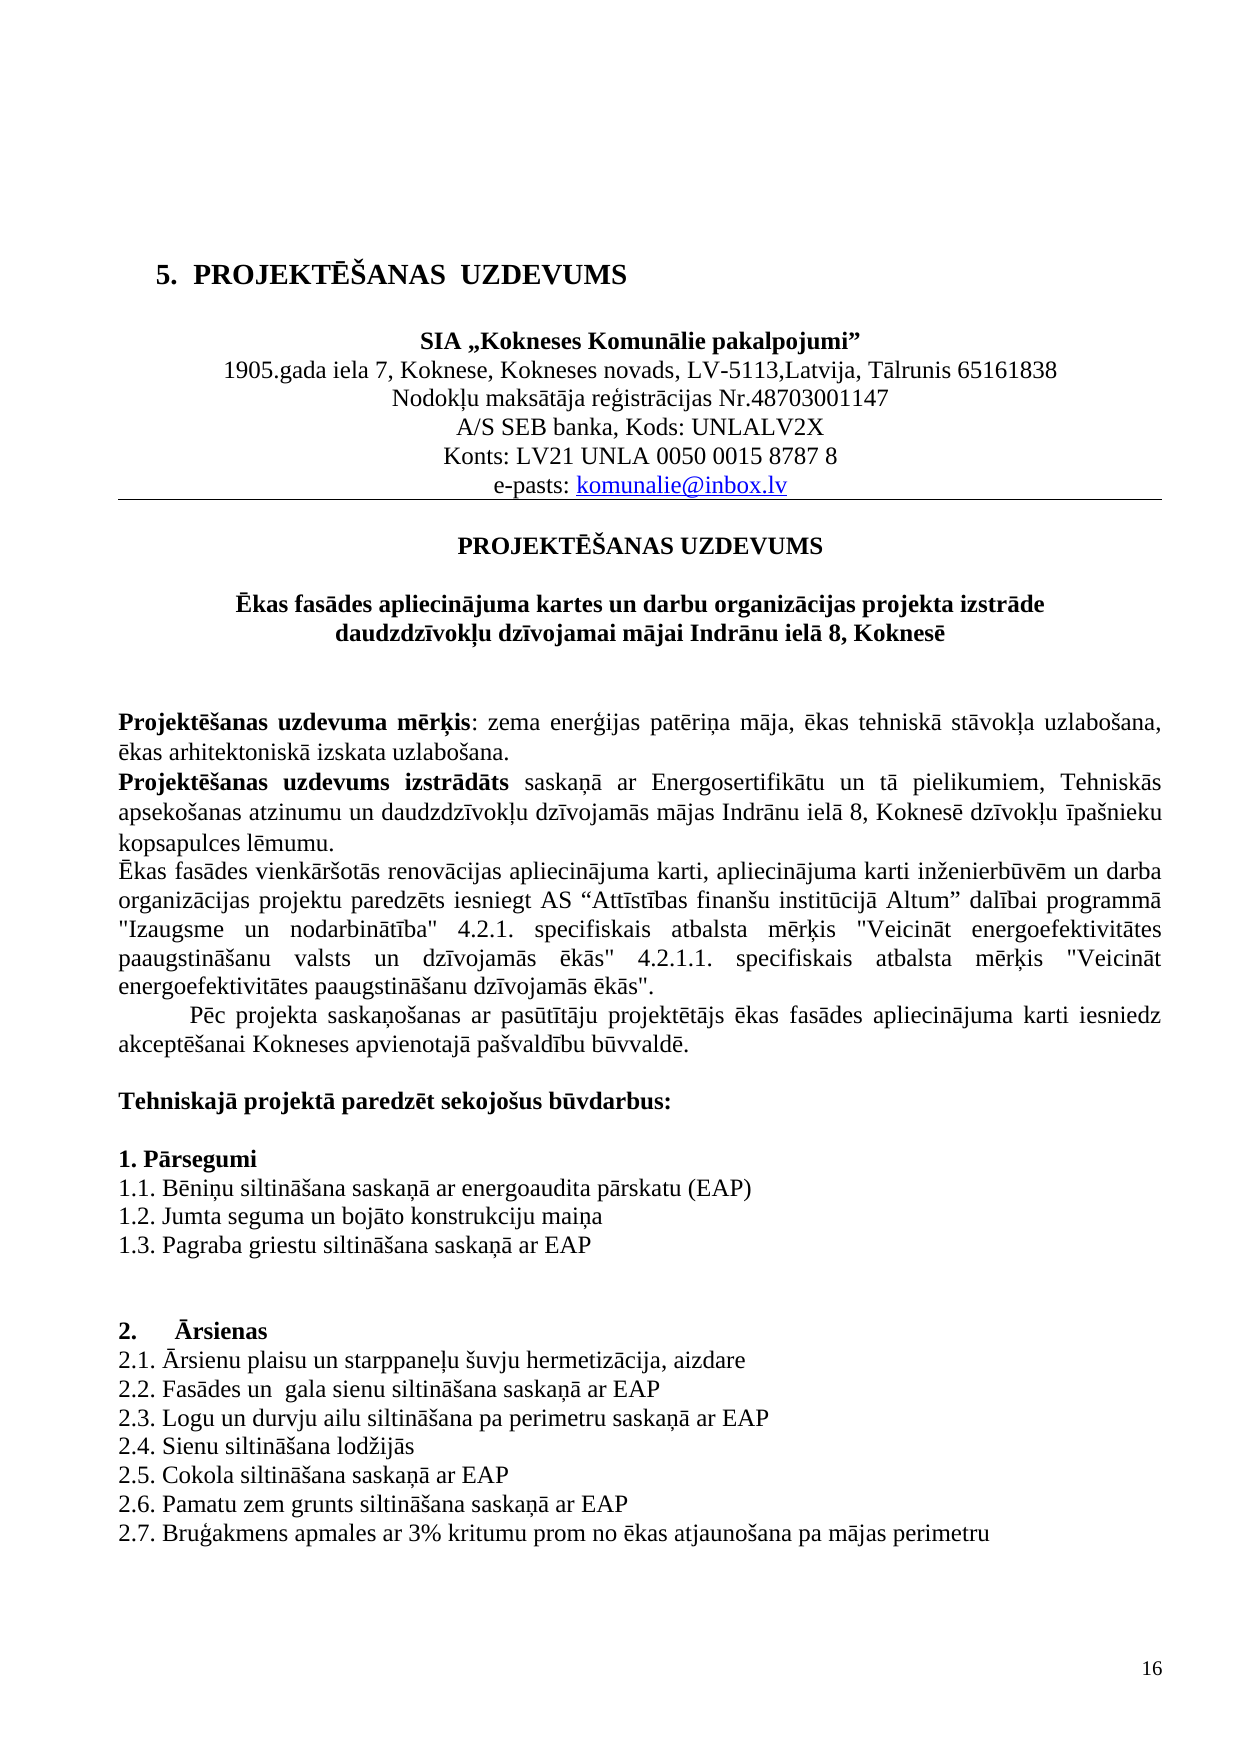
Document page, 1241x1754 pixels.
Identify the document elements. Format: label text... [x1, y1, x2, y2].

text PROJEKTĒŠANAS UZDEVUMS [118, 531, 1162, 560]
text 1.1. Bēniņu siltināšana saskaņā ar energoaudita pārskatu (EAP) [118, 1173, 1162, 1201]
text 2.1. Ārsienu plaisu un starppaneļu šuvju hermetizācija, aizdare [118, 1345, 1162, 1374]
text daudzdzīvokļu dzīvojamai mājai Indrānu ielā 8, Koknesē [118, 618, 1162, 646]
list Ārsienas [118, 1316, 1162, 1345]
text 1905.gada iela 7, Koknese, Kokneses novads, LV-5113,Latvija, Tālrunis 65161838 [118, 355, 1162, 383]
text 2.7. Bruģakmens apmales ar 3% kritumu prom no ēkas atjaunošana pa mājas perimetru [118, 1518, 1162, 1546]
text Konts: LV21 UNLA 0050 0015 8787 8 [118, 441, 1162, 470]
text 2.2. Fasādes un gala sienu siltināšana saskaņā ar EAP [118, 1374, 1162, 1403]
text SIA „Kokneses Komunālie pakalpojumi” [118, 326, 1162, 355]
text Tehniskajā projektā paredzēt sekojošus būvdarbus: [118, 1086, 1162, 1115]
text 2.5. Cokola siltināšana saskaņā ar EAP [118, 1460, 1162, 1489]
text Projektēšanas uzdevums izstrādāts saskaņā ar Energosertifikātu un tā pielikumiem, Tehniskās apsekošanas atzinumu un daudzdzīvokļu dzīvojamās mājas Indrānu ielā 8, Koknesē dzīvokļu īpašnieku kopsapulces lēmumu. [118, 766, 1162, 856]
text 2.6. Pamatu zem grunts siltināšana saskaņā ar EAP [118, 1489, 1162, 1518]
text 1. Pārsegumi [118, 1144, 1162, 1173]
text Nodokļu maksātāja reģistrācijas Nr.48703001147 [118, 383, 1162, 412]
text 2.4. Sienu siltināšana lodžijās [118, 1431, 1162, 1460]
text 2.3. Logu un durvju ailu siltināšana pa perimetru saskaņā ar EAP [118, 1403, 1162, 1431]
subtitle PROJEKTĒŠANAS UZDEVUMS [156, 257, 1162, 291]
text 1.2. Jumta seguma un bojāto konstrukciju maiņa [118, 1201, 1162, 1230]
text A/S SEB banka, Kods: UNLALV2X [118, 412, 1162, 441]
text Pēc projekta saskaņošanas ar pasūtītāju projektētājs ēkas fasādes apliecinājuma karti iesniedz akceptēšanai Kokneses apvienotajā pašvaldību būvvaldē. [118, 1000, 1162, 1058]
text Projektēšanas uzdevuma mērķis: zema enerģijas patēriņa māja, ēkas tehniskā stāvokļa uzlabošana, ēkas arhitektoniskā izskata uzlabošana. [118, 705, 1162, 766]
text Ēkas fasādes vienkāršotās renovācijas apliecinājuma karti, apliecinājuma karti inženierbūvēm un darba organizācijas projektu paredzēts iesniegt AS “Attīstības finanšu institūcijā Altum” dalībai programmā "Izaugsme un nodarbinātība" 4.2.1. specifiskais atbalsta mērķis "Veicināt energoefektivitātes paaugstināšanu valsts un dzīvojamās ēkās" 4.2.1.1. specifiskais atbalsta mērķis "Veicināt energoefektivitātes paaugstināšanu dzīvojamās ēkās". [118, 856, 1162, 1000]
text e-pasts: komunalie@inbox.lv [118, 470, 1162, 498]
text 1.3. Pagraba griestu siltināšana saskaņā ar EAP [118, 1230, 1162, 1259]
text Ēkas fasādes apliecinājuma kartes un darbu organizācijas projekta izstrāde [118, 589, 1162, 618]
